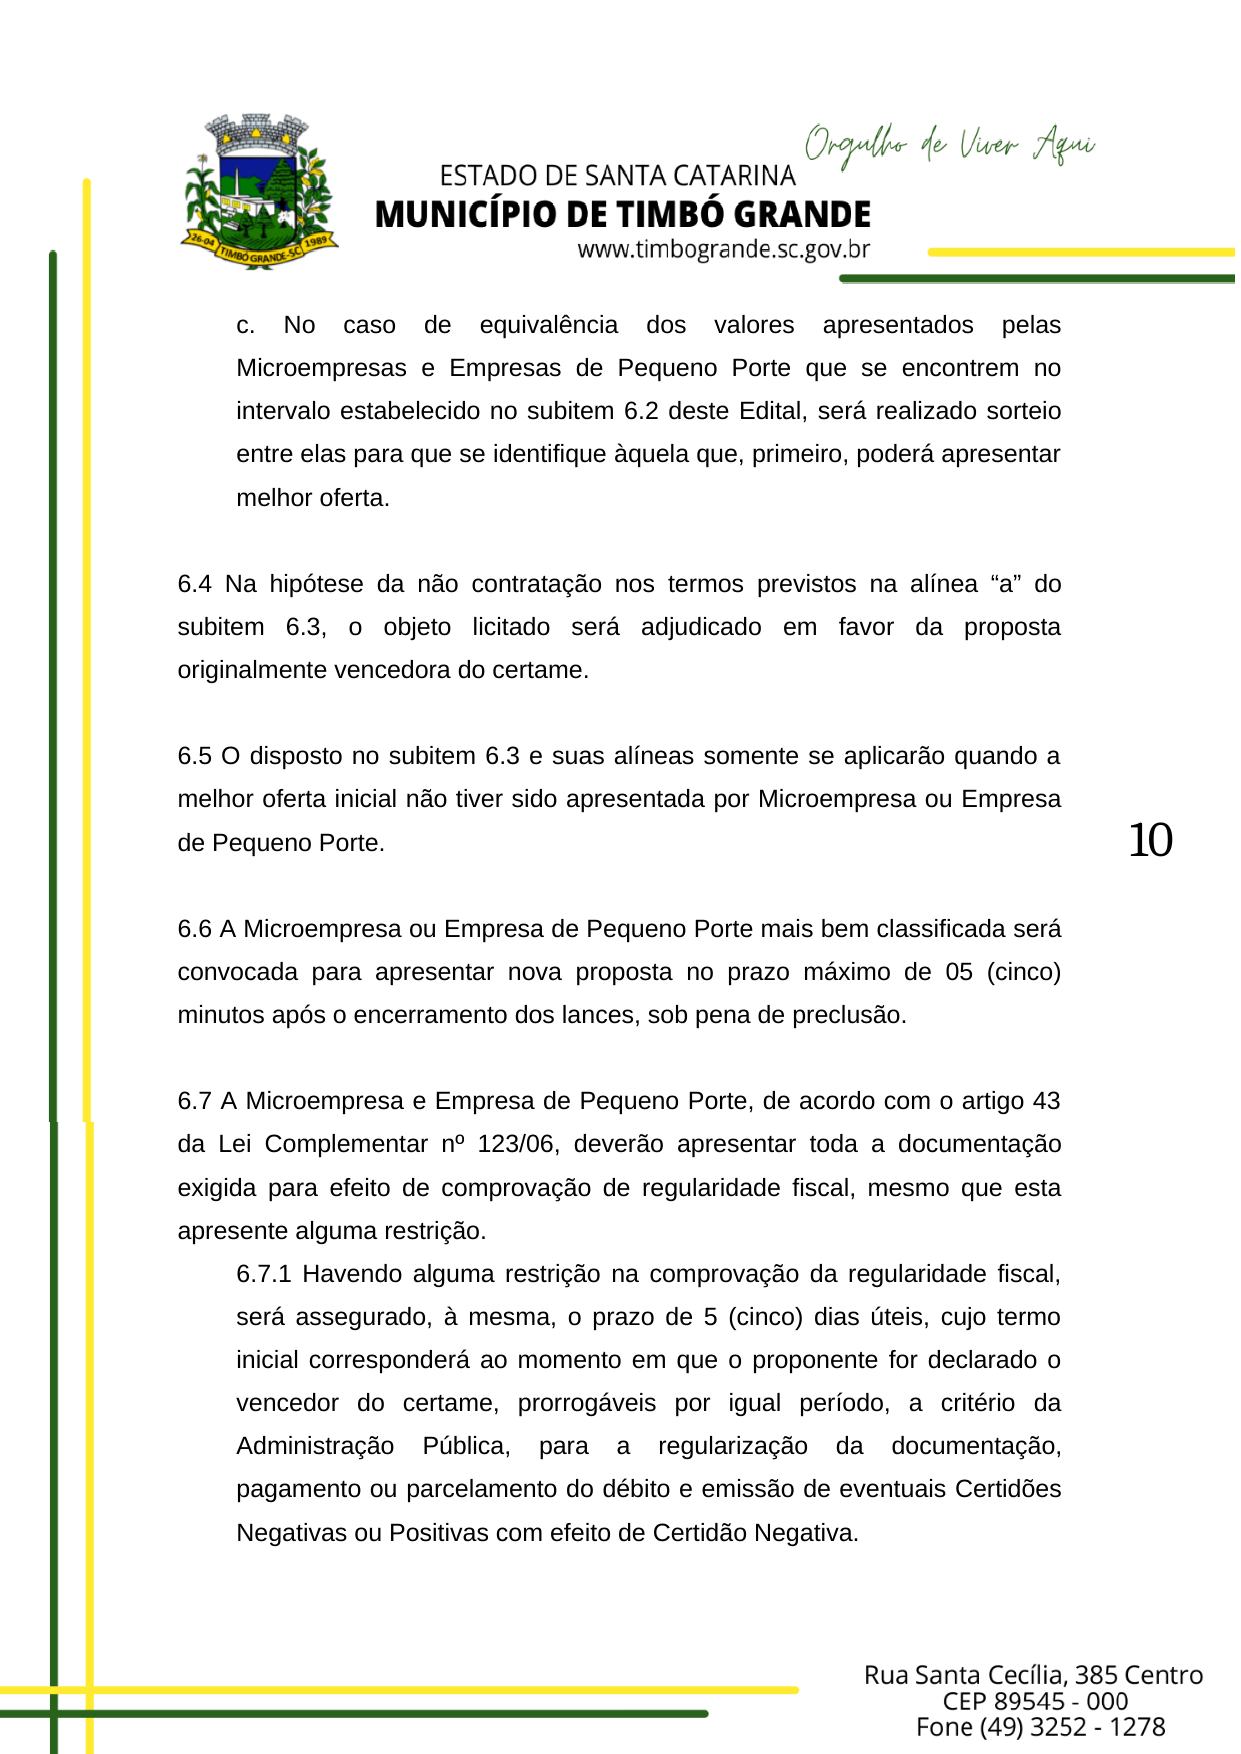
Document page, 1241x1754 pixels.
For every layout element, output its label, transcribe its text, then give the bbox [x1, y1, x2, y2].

text 6.7.1 Havendo alguma restrição na comprovação da regularidade fiscal, será assegurado, à mesma, o prazo de 5 (cinco) dias úteis, cujo termo inicial corresponderá ao momento em que o proponente for declarado o vencedor do certame, prorrogáveis por igual período, a critério da Administração Pública, para a regularização da documentação, pagamento ou parcelamento do débito e emissão de eventuais Certidões Negativas ou Positivas com efeito de Certidão Negativa. [236, 1259, 1063, 1546]
text c. No caso de equivalência dos valores apresentados pelas Microempresas e Empresas de Pequeno Porte que se encontrem no intervalo estabelecido no subitem 6.2 deste Edital, será realizado sorteio entre elas para que se identifique àquela que, primeiro, poderá apresentar melhor oferta. [236, 310, 1063, 511]
text 6.4 Na hipótese da não contratação nos termos previstos na alínea “a” do subitem 6.3, o objeto licitado será adjudicado em favor da proposta originalmente vencedora do certame. [177, 569, 1063, 684]
text Microempresa e Empresa de Pequeno Porte, de acordo com o artigo 43 da Lei Complementar nº 123/06, deverão apresentar toda a documentação exigida para efeito de comprovação de regularidade fiscal, mesmo que esta apresente alguma restrição. [177, 1086, 1063, 1244]
picture [0, 0, 1241, 1754]
text Microempresa ou Empresa de Pequeno Porte mais bem classificada será convocada para apresentar nova proposta no prazo máximo de 05 (cinco) minutos após o encerramento dos lances, sob pena de preclusão. [177, 914, 1063, 1029]
text 6.5 O disposto no subitem 6.3 e suas alíneas somente se aplicarão quando a melhor oferta inicial não tiver sido apresentada por Microempresa ou Empresa de Pequeno Porte. [177, 741, 1063, 856]
